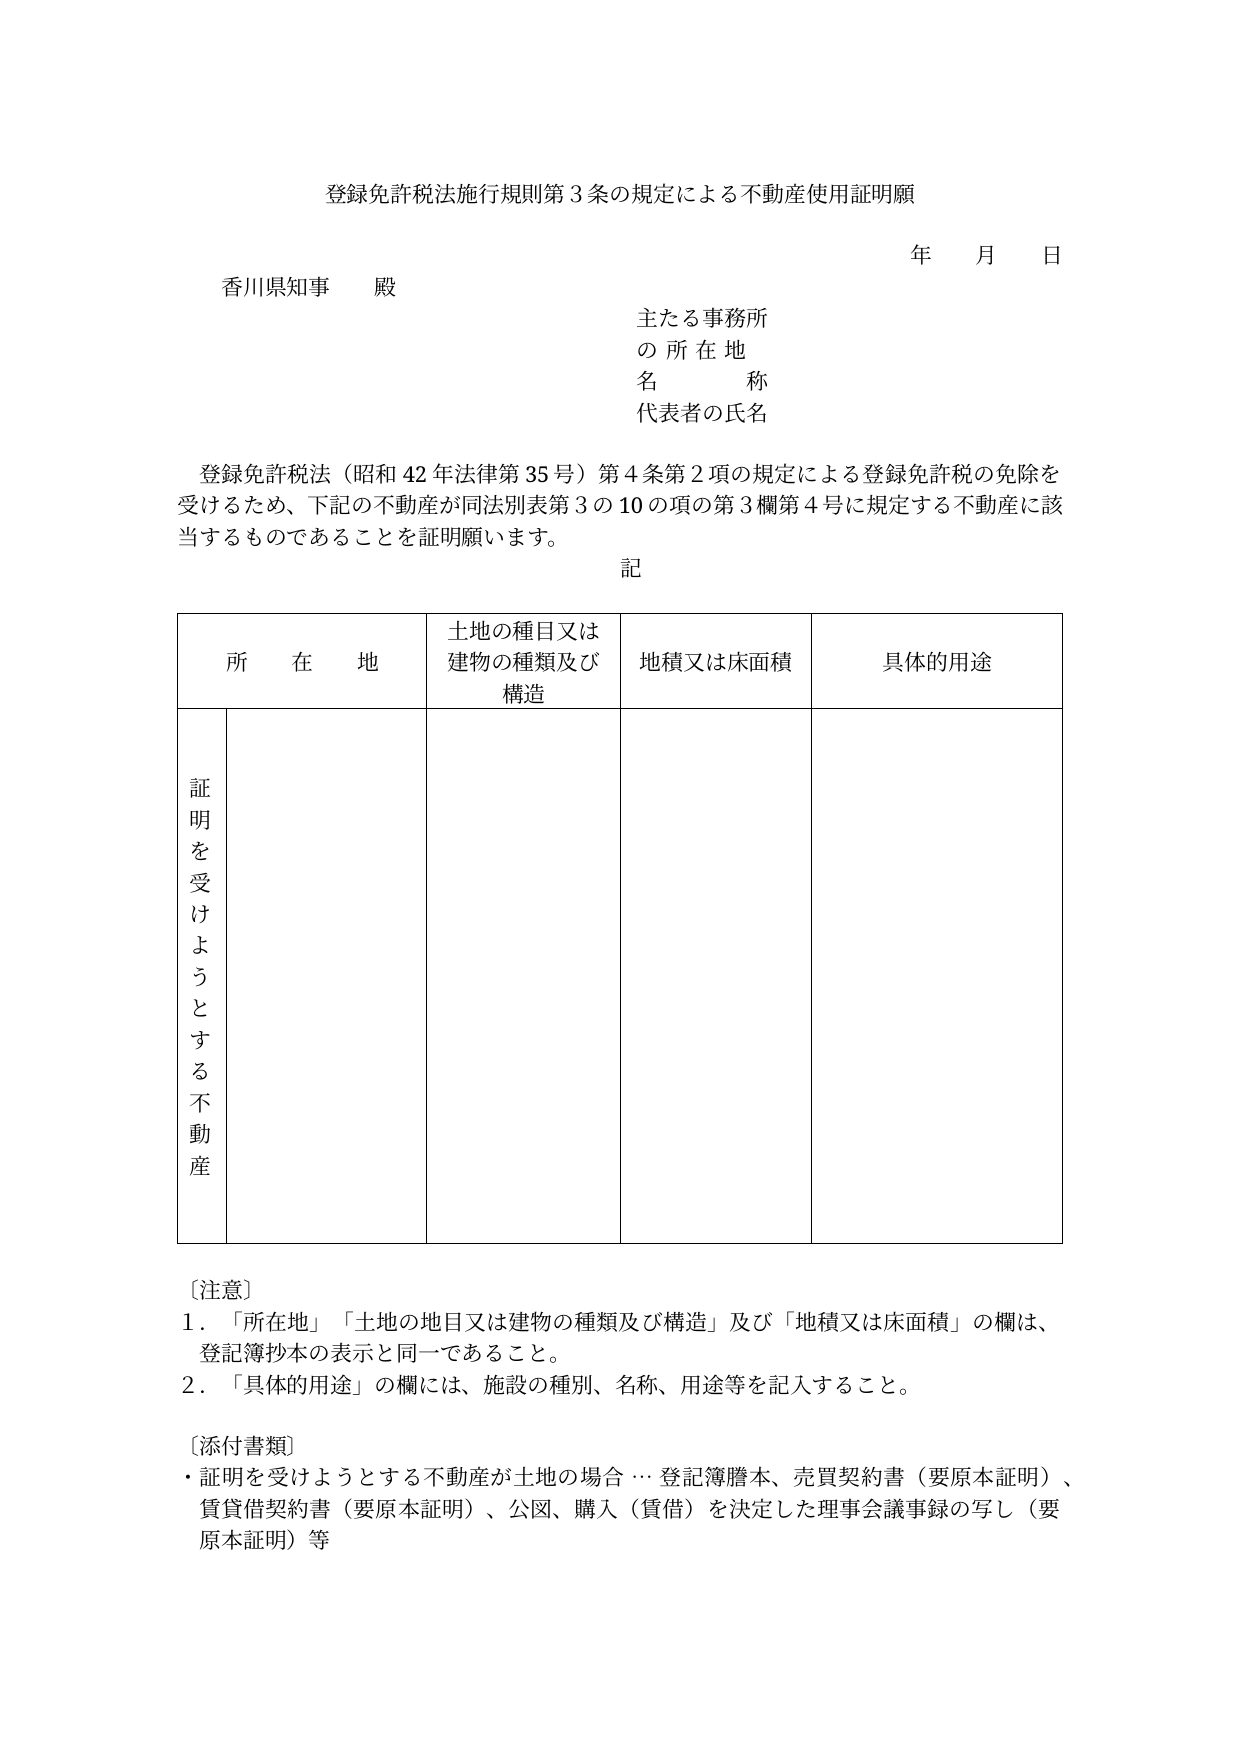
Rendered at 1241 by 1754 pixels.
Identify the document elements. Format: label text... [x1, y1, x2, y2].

text １．「所在地」「土地の地目又は建物の種類及び構造」及び「地積又は床面積」の欄は、登記簿抄本の表示と同一であること。 [177, 1305, 1063, 1368]
table_header 地積又は床面積 [621, 614, 811, 708]
text 主たる事務所 [177, 301, 1063, 333]
text 登録免許税法施行規則第３条の規定による不動産使用証明願 [177, 177, 1063, 209]
table_cell [427, 709, 620, 1243]
text 代表者の氏名 [177, 396, 1063, 427]
text の所在地 [177, 333, 1063, 364]
text 年 月 日 [177, 238, 1063, 270]
text 〔添付書類〕 [177, 1429, 1063, 1461]
text 〔注意〕 [177, 1273, 1063, 1305]
table_cell [621, 709, 811, 1243]
table_header 具体的用途 [812, 614, 1062, 708]
text ２．「具体的用途」の欄には、施設の種別、名称、用途等を記入すること。 [177, 1368, 1063, 1399]
text 記 [177, 552, 1063, 583]
table_header 土地の種目又は建物の種類及び構造 [427, 614, 620, 708]
text 登録免許税法（昭和42年法律第35号）第４条第２項の規定による登録免許税の免除を受けるため、下記の不動産が同法別表第３の10の項の第３欄第４号に規定する不動産に該当するものであることを証明願います。 [177, 457, 1063, 552]
table_cell [227, 709, 426, 1243]
text ・証明を受けようとする不動産が土地の場合 … 登記簿謄本、売買契約書（要原本証明）、賃貸借契約書（要原本証明）、公図、購入（賃借）を決定した理事会議事録の写し（要原本証明）等 [177, 1461, 1063, 1555]
table_header 所 在 地 [178, 614, 426, 708]
table_cell [812, 709, 1062, 1243]
text 香川県知事 殿 [177, 270, 1063, 301]
text 名 称 [177, 364, 1063, 396]
table_cell 証明を受けようとする不動産 [178, 709, 226, 1243]
